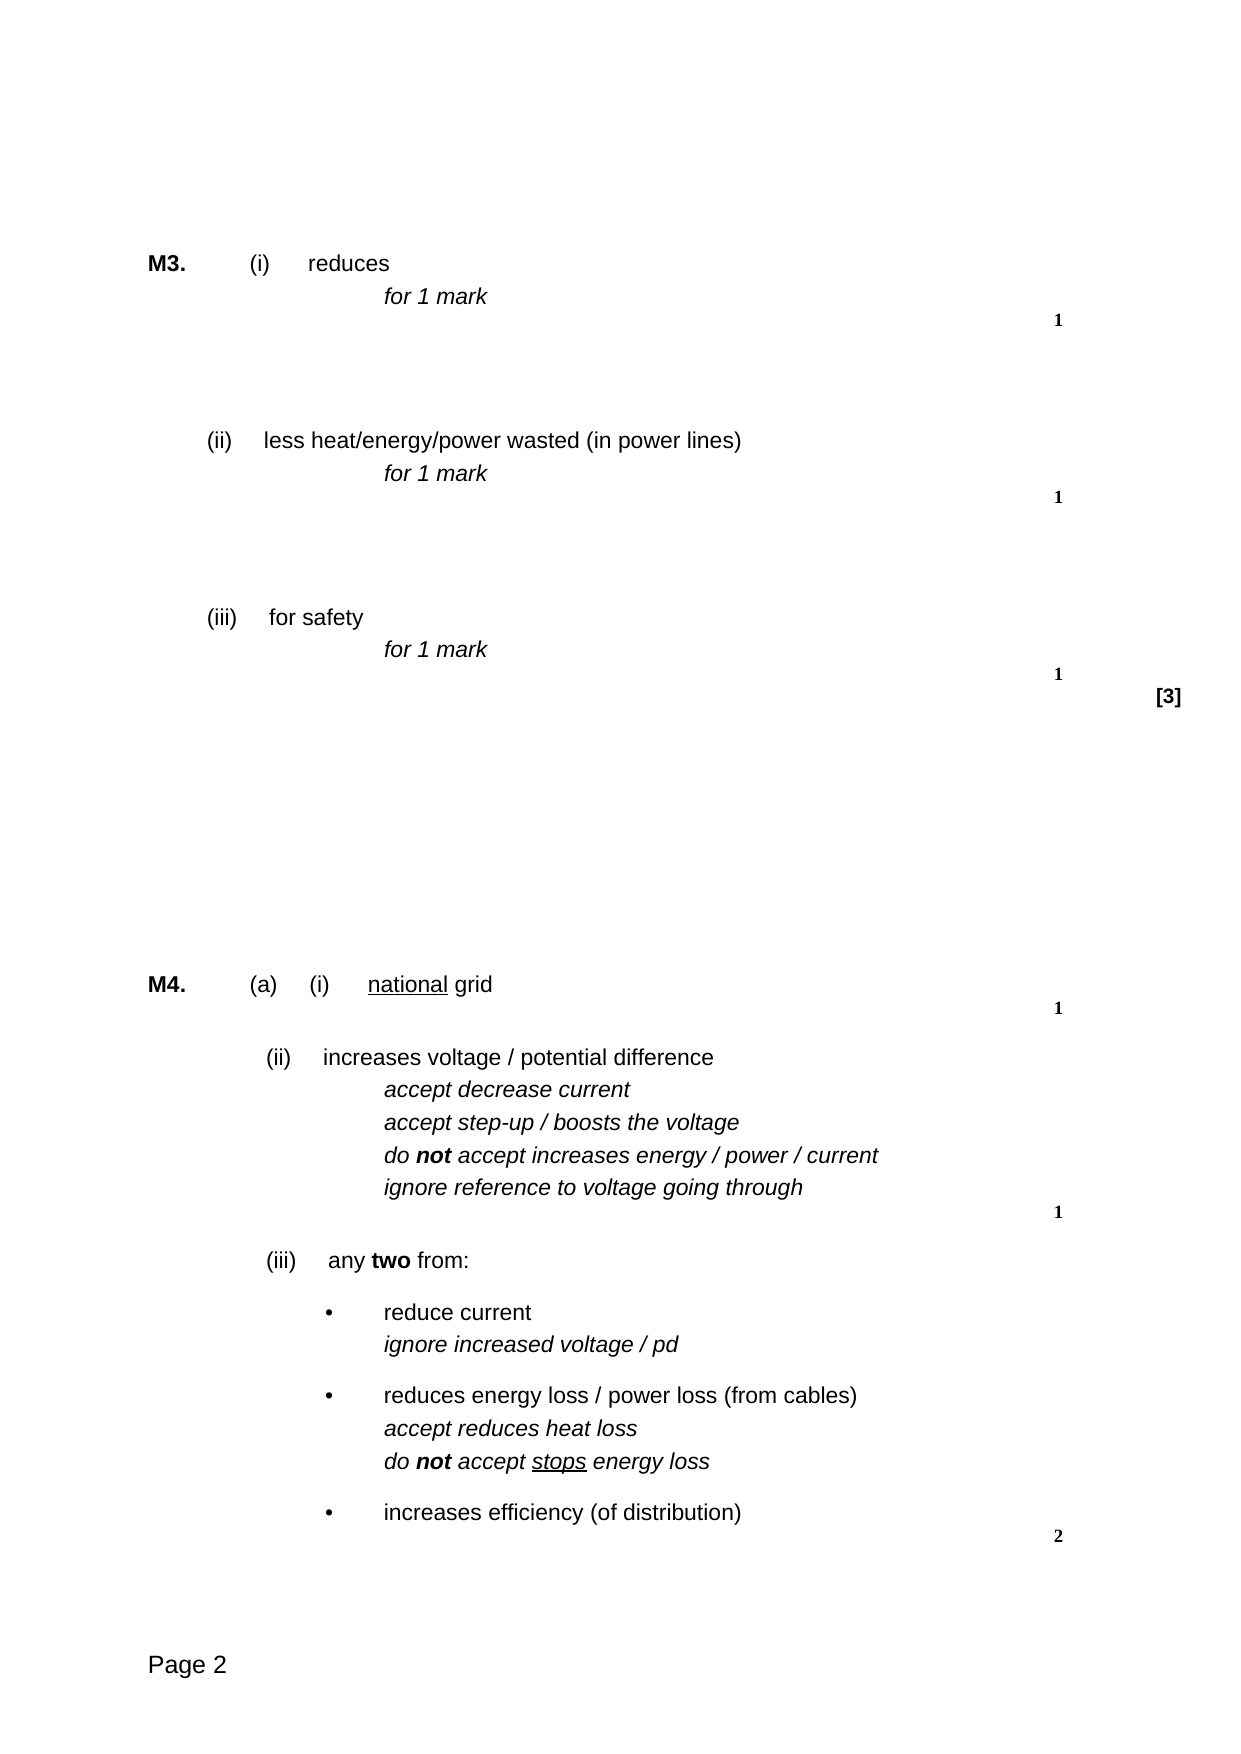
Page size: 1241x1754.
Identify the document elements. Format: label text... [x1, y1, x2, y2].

text • reduce current [325, 1298, 1122, 1325]
text • reduces energy loss / power loss (from cables) [325, 1382, 1122, 1409]
text • increases efficiency (of distribution) [325, 1499, 1122, 1525]
text M3. (i) reduces [148, 250, 1122, 277]
text for 1 mark [384, 459, 1004, 486]
text 2 [148, 1525, 1063, 1547]
text 1 [148, 1201, 1063, 1222]
text do not accept stops energy loss [384, 1448, 1004, 1474]
text M4. (a) (i) national grid [148, 971, 1122, 997]
text accept step-up / boosts the voltage [384, 1109, 1004, 1135]
text [3] [148, 684, 1181, 708]
text ignore reference to voltage going through [384, 1174, 1004, 1201]
text (iii) for safety [207, 603, 1122, 630]
text (ii) increases voltage / potential difference [266, 1044, 1122, 1070]
text (iii) any two from: [266, 1247, 1122, 1273]
text (ii) less heat/energy/power wasted (in power lines) [207, 427, 1122, 453]
text 1 [148, 997, 1063, 1019]
text ignore increased voltage / pd [384, 1331, 1004, 1357]
text accept decrease current [384, 1076, 1004, 1103]
text 1 [148, 662, 1063, 684]
text 1 [148, 309, 1063, 331]
text do not accept increases energy / power / current [384, 1142, 1004, 1168]
text for 1 mark [384, 636, 1004, 662]
text for 1 mark [384, 283, 1004, 309]
text 1 [148, 486, 1063, 507]
text accept reduces heat loss [384, 1415, 1004, 1441]
